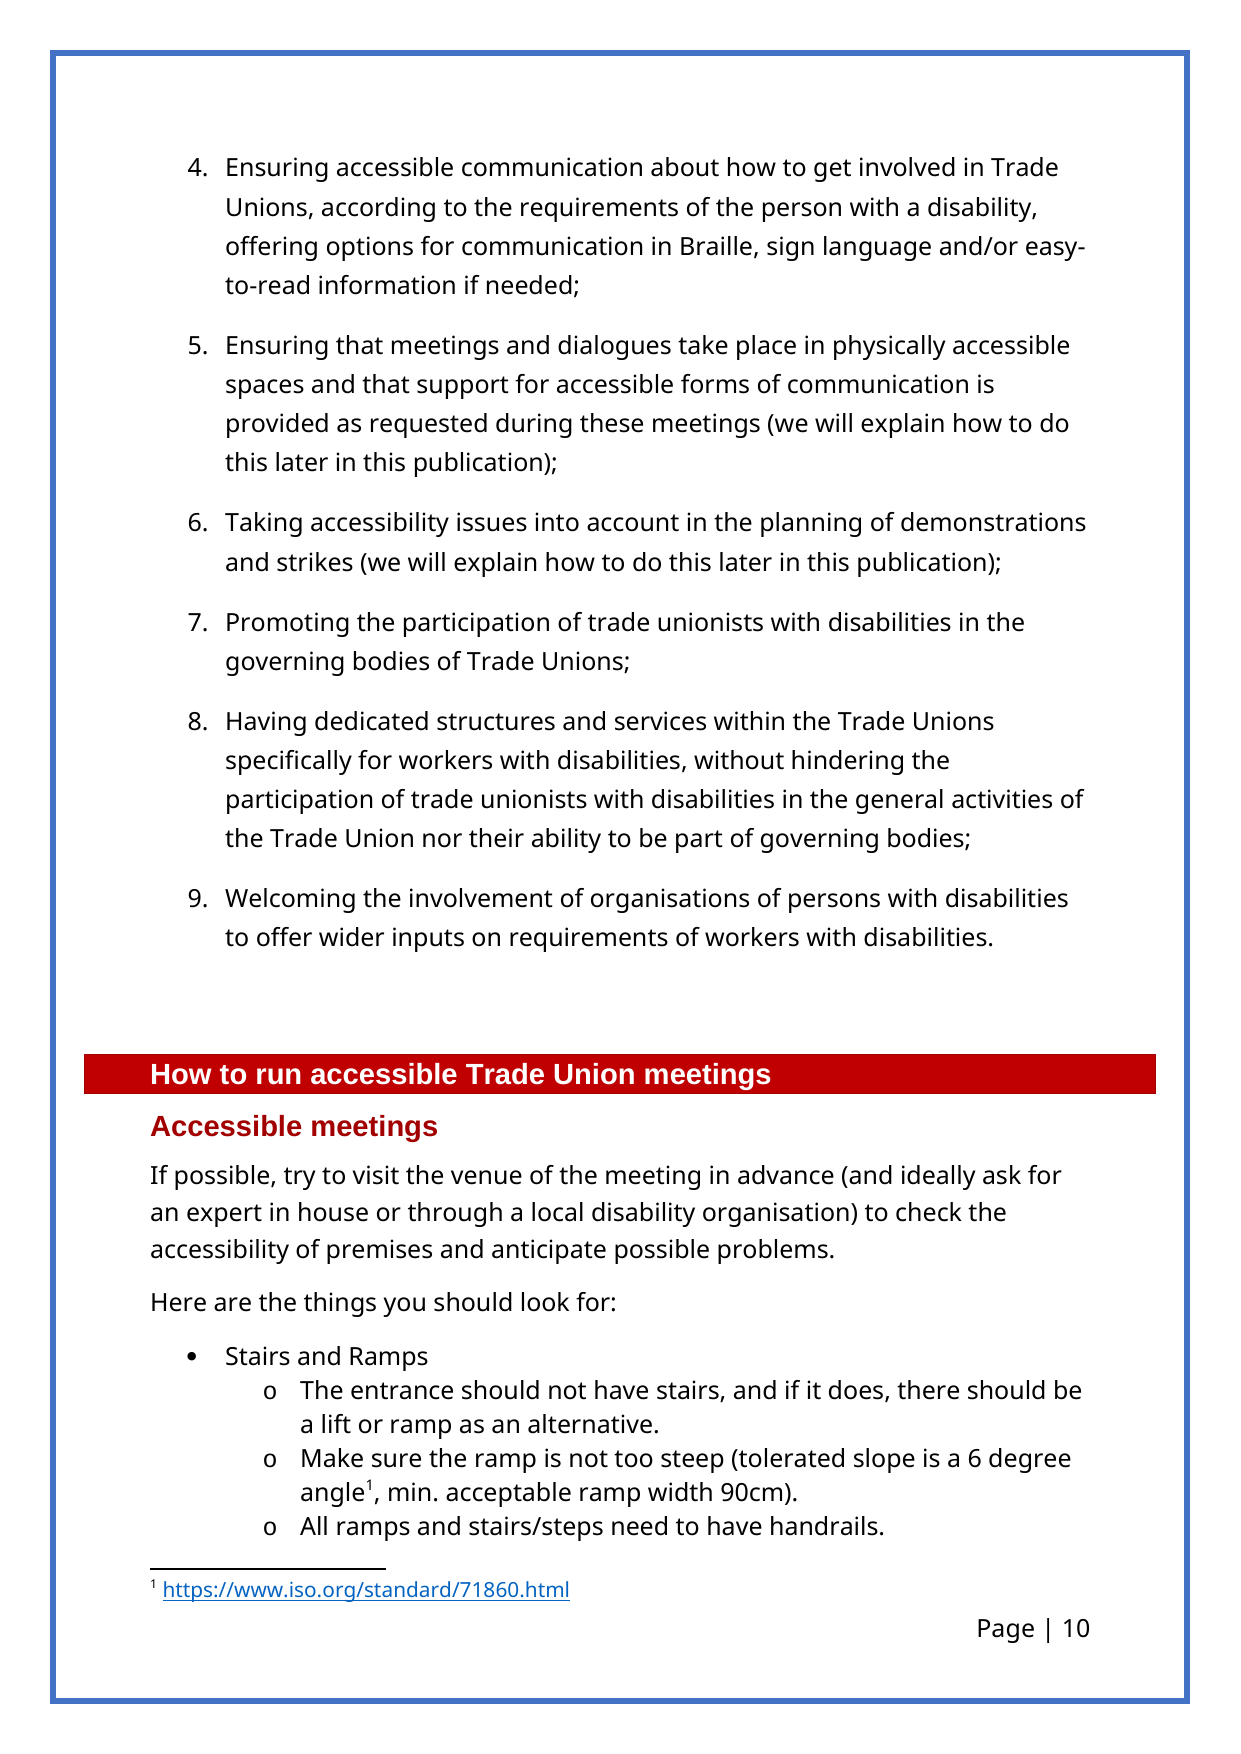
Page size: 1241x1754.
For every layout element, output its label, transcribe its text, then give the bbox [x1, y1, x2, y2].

text Here are the things you should look for: [150, 1285, 1090, 1319]
list All ramps and stairs/steps need to have handrails. [262, 1509, 1090, 1543]
subtitle How to run accessible Trade Union meetings [85, 1055, 1155, 1093]
list Welcoming the involvement of organisations of persons with disabilities to offer wider inputs on requirements of workers with disabilities. [187, 881, 1090, 954]
list Taking accessibility issues into account in the planning of demonstrations and strikes (we will explain how to do this later in this publication); [187, 505, 1090, 578]
list Having dedicated structures and services within the Trade Unions specifically for workers with disabilities, without hindering the participation of trade unionists with disabilities in the general activities of the Trade Union nor their ability to be part of governing bodies; [187, 703, 1090, 855]
list Ensuring accessible communication about how to get involved in Trade Unions, according to the requirements of the person with a disability, offering options for communication in Braille, sign language and/or easy-to-read information if needed; [187, 150, 1090, 302]
list Promoting the participation of trade unionists with disabilities in the governing bodies of Trade Unions; [187, 604, 1090, 677]
subtitle Accessible meetings [150, 1109, 1090, 1143]
list Stairs and Ramps [187, 1338, 1090, 1372]
list Ensuring that meetings and dialogues take place in physically accessible spaces and that support for accessible forms of communication is provided as requested during these meetings (we will explain how to do this later in this publication); [187, 327, 1090, 479]
list Make sure the ramp is not too steep (tolerated slope is a 6 degree angle, min. acceptable ramp width 90cm). [262, 1441, 1090, 1509]
text If possible, try to visit the venue of the meeting in advance (and ideally ask for an expert in house or through a local disability organisation) to check the accessibility of premises and anticipate possible problems. [150, 1158, 1090, 1265]
list The entrance should not have stairs, and if it does, there should be a lift or ramp as an alternative. [262, 1372, 1090, 1441]
